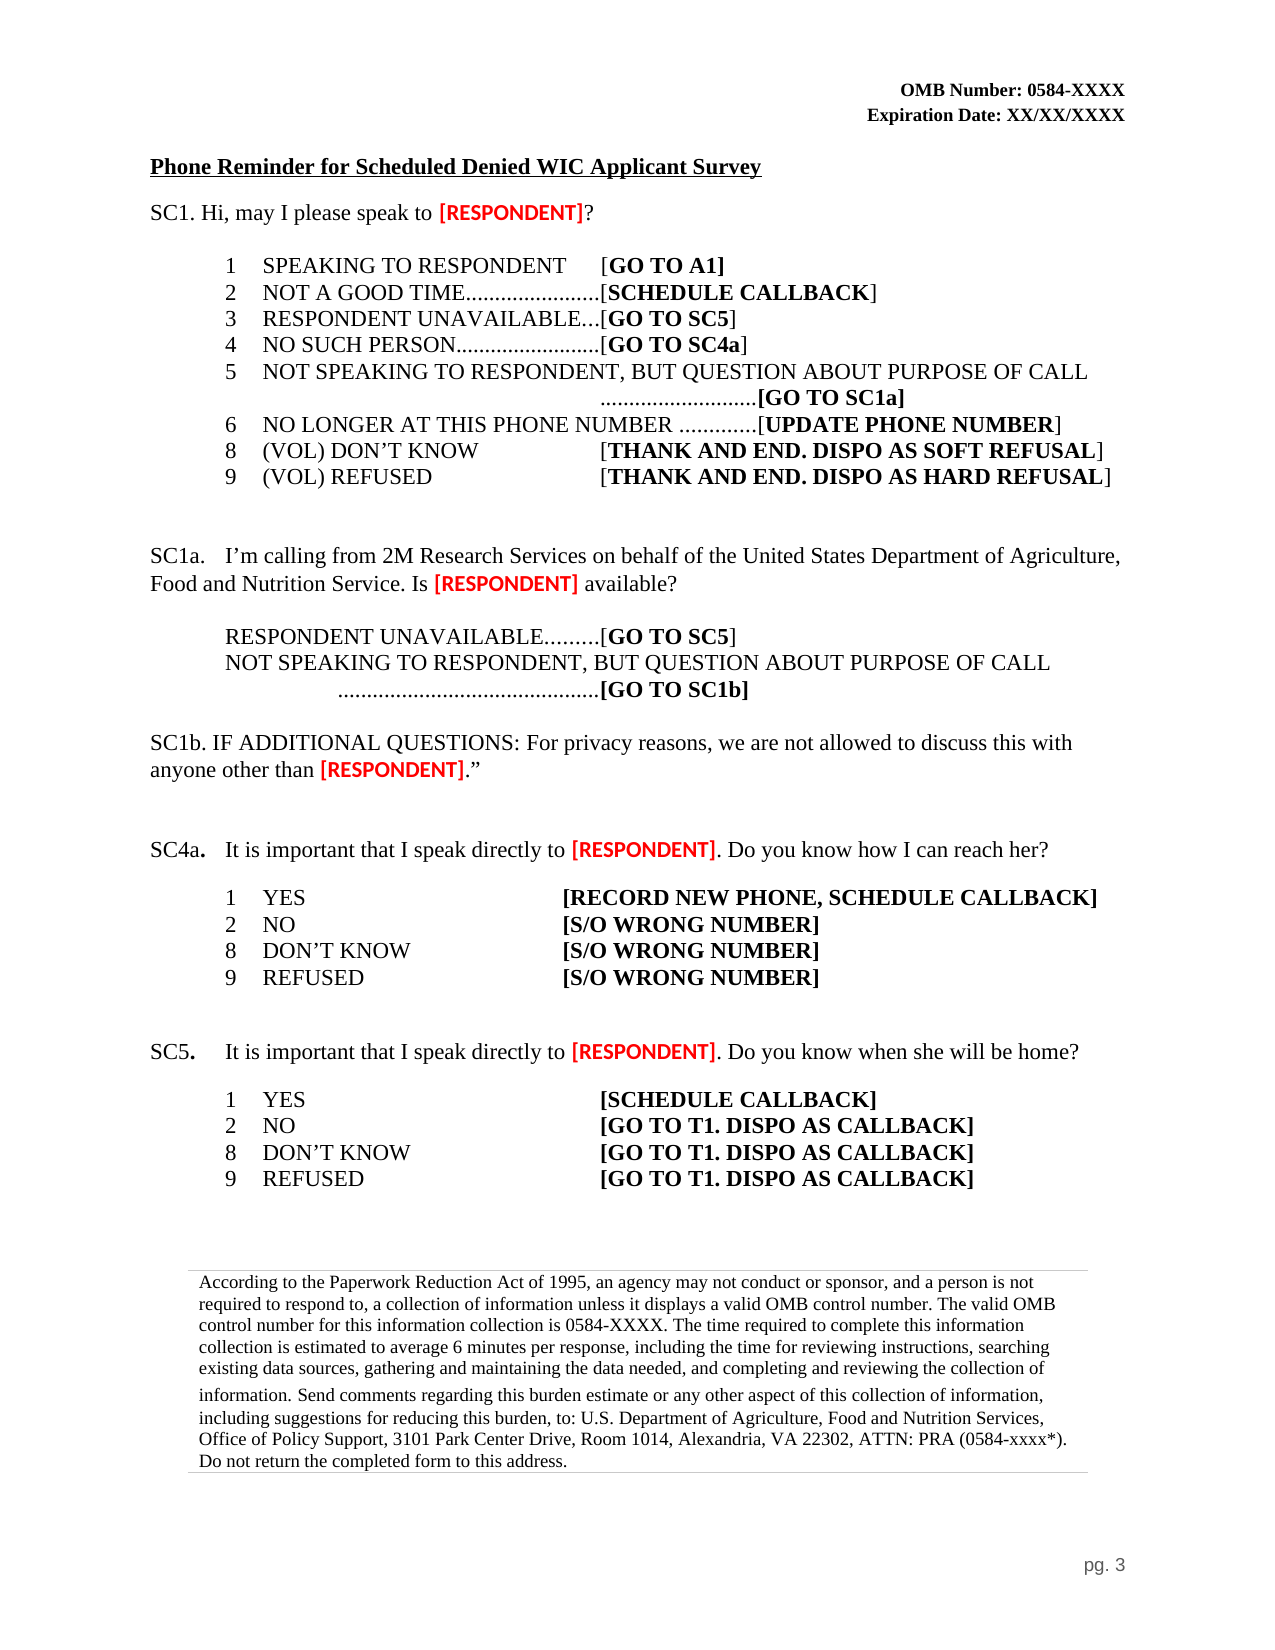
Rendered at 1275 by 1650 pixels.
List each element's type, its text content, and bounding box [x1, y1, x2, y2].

text 8 (VOL) DON’T KNOW [THANK AND END. DISPO AS SOFT REFUSAL] [150, 437, 1125, 463]
text 1 YES [SCHEDULE CALLBACK] [150, 1086, 1125, 1112]
text 2 NOT A GOOD TIME [SCHEDULE CALLBACK] [150, 279, 1125, 305]
text RESPONDENT UNAVAILABLE [GO TO SC5] [225, 623, 1125, 649]
text SC1b. IF ADDITIONAL QUESTIONS: For privacy reasons, we are not allowed to discuss this with anyone other than [RESPONDENT].” [150, 728, 1125, 783]
text 4 NO SUCH PERSON [GO TO SC4a] [150, 332, 1125, 358]
text 8 DON’T KNOW [GO TO T1. DISPO AS CALLBACK] [150, 1139, 1125, 1165]
text SC1. Hi, may I please speak to [RESPONDENT]? [150, 198, 1125, 226]
text 3 RESPONDENT UNAVAILABLE [GO TO SC5] [150, 305, 1125, 332]
text SC1a. I’m calling from 2M Research Services on behalf of the United States Department of Agriculture, Food and Nutrition Service. Is [RESPONDENT] available? [150, 542, 1125, 597]
text SC4a. It is important that I speak directly to [RESPONDENT]. Do you know how I can reach her? [150, 836, 1125, 864]
text 5 NOT SPEAKING TO RESPONDENT, BUT QUESTION ABOUT PURPOSE OF CALL [GO TO SC1a] [150, 358, 1125, 411]
text 2 NO [GO TO T1. DISPO AS CALLBACK] [150, 1112, 1125, 1139]
text SC5. It is important that I speak directly to [RESPONDENT]. Do you know when she will be home? [150, 1037, 1125, 1065]
text 2 NO [S/O WRONG NUMBER] [150, 911, 1125, 937]
text 9 (VOL) REFUSED [THANK AND END. DISPO AS HARD REFUSAL] [150, 463, 1125, 490]
text NOT SPEAKING TO RESPONDENT, BUT QUESTION ABOUT PURPOSE OF CALL [GO TO SC1b] [225, 649, 1125, 702]
text 6 NO LONGER AT THIS PHONE NUMBER [UPDATE PHONE NUMBER] [150, 411, 1125, 437]
subtitle Phone Reminder for Scheduled Denied WIC Applicant Survey [150, 153, 1125, 179]
text 8 DON’T KNOW [S/O WRONG NUMBER] [150, 937, 1125, 963]
text 9 REFUSED [S/O WRONG NUMBER] [150, 963, 1125, 990]
text 1 YES [RECORD NEW PHONE, SCHEDULE CALLBACK] [150, 884, 1125, 911]
text 9 REFUSED [GO TO T1. DISPO AS CALLBACK] [150, 1165, 1125, 1191]
text 1 SPEAKING TO RESPONDENT [GO TO A1] [150, 252, 1125, 279]
table_header According to the Paperwork Reduction Act of 1995, an agency may not conduct or sponsor, and a person is not required to respond to, a collection of information unless it displays a valid OMB control number. The valid OMB control number for this information collection is 0584-XXXX. The time required to complete this information collection is estimated to average 6 minutes per response, including the time for reviewing instructions, searching existing data sources, gathering and maintaining the data needed, and completing and reviewing the collection of information. Send comments regarding this burden estimate or any other aspect of this collection of information, including suggestions for reducing this burden, to: U.S. Department of Agriculture, Food and Nutrition Services, Office of Policy Support, 3101 Park Center Drive, Room 1014, Alexandria, VA 22302, ATTN: PRA (0584-xxxx*). Do not return the completed form to this address. [188, 1271, 1087, 1471]
